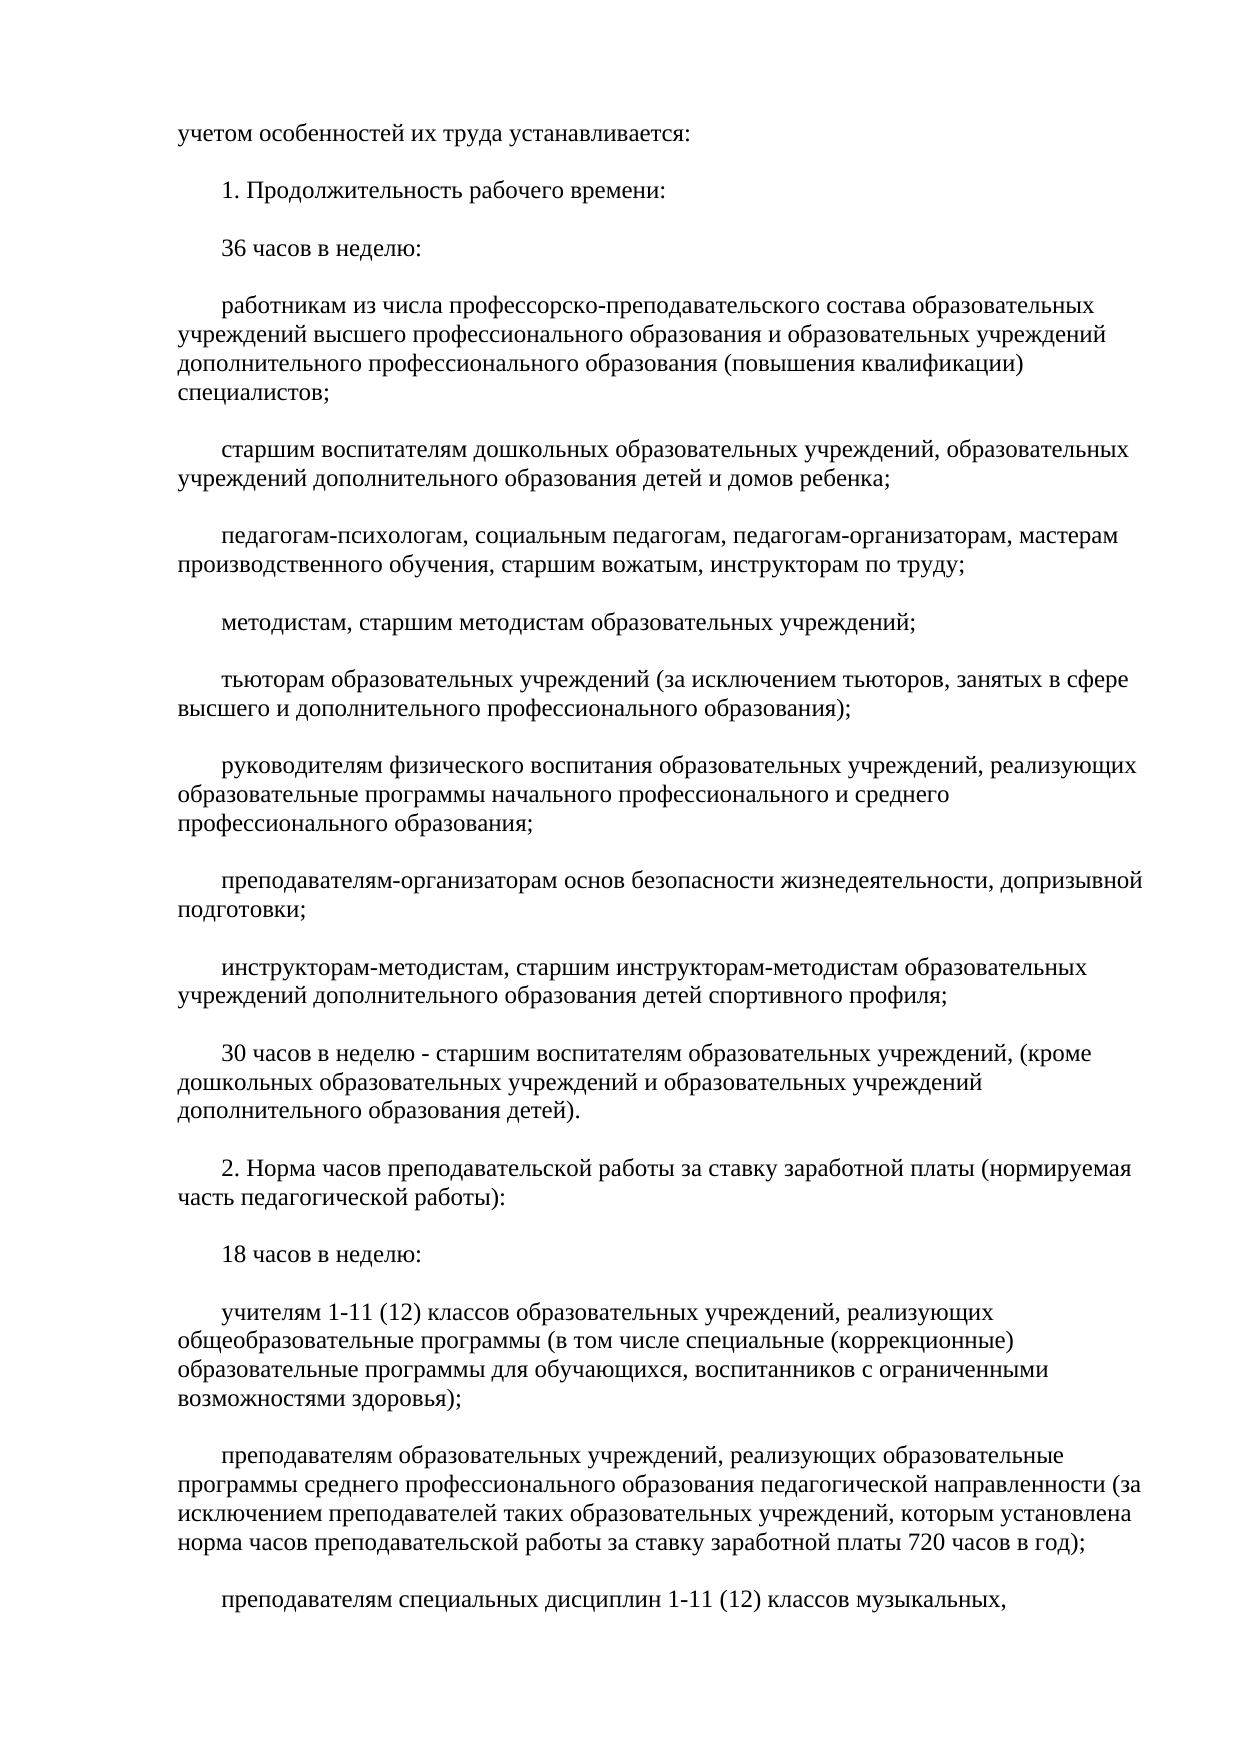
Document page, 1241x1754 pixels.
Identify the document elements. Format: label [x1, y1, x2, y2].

text [177, 118, 1152, 1613]
